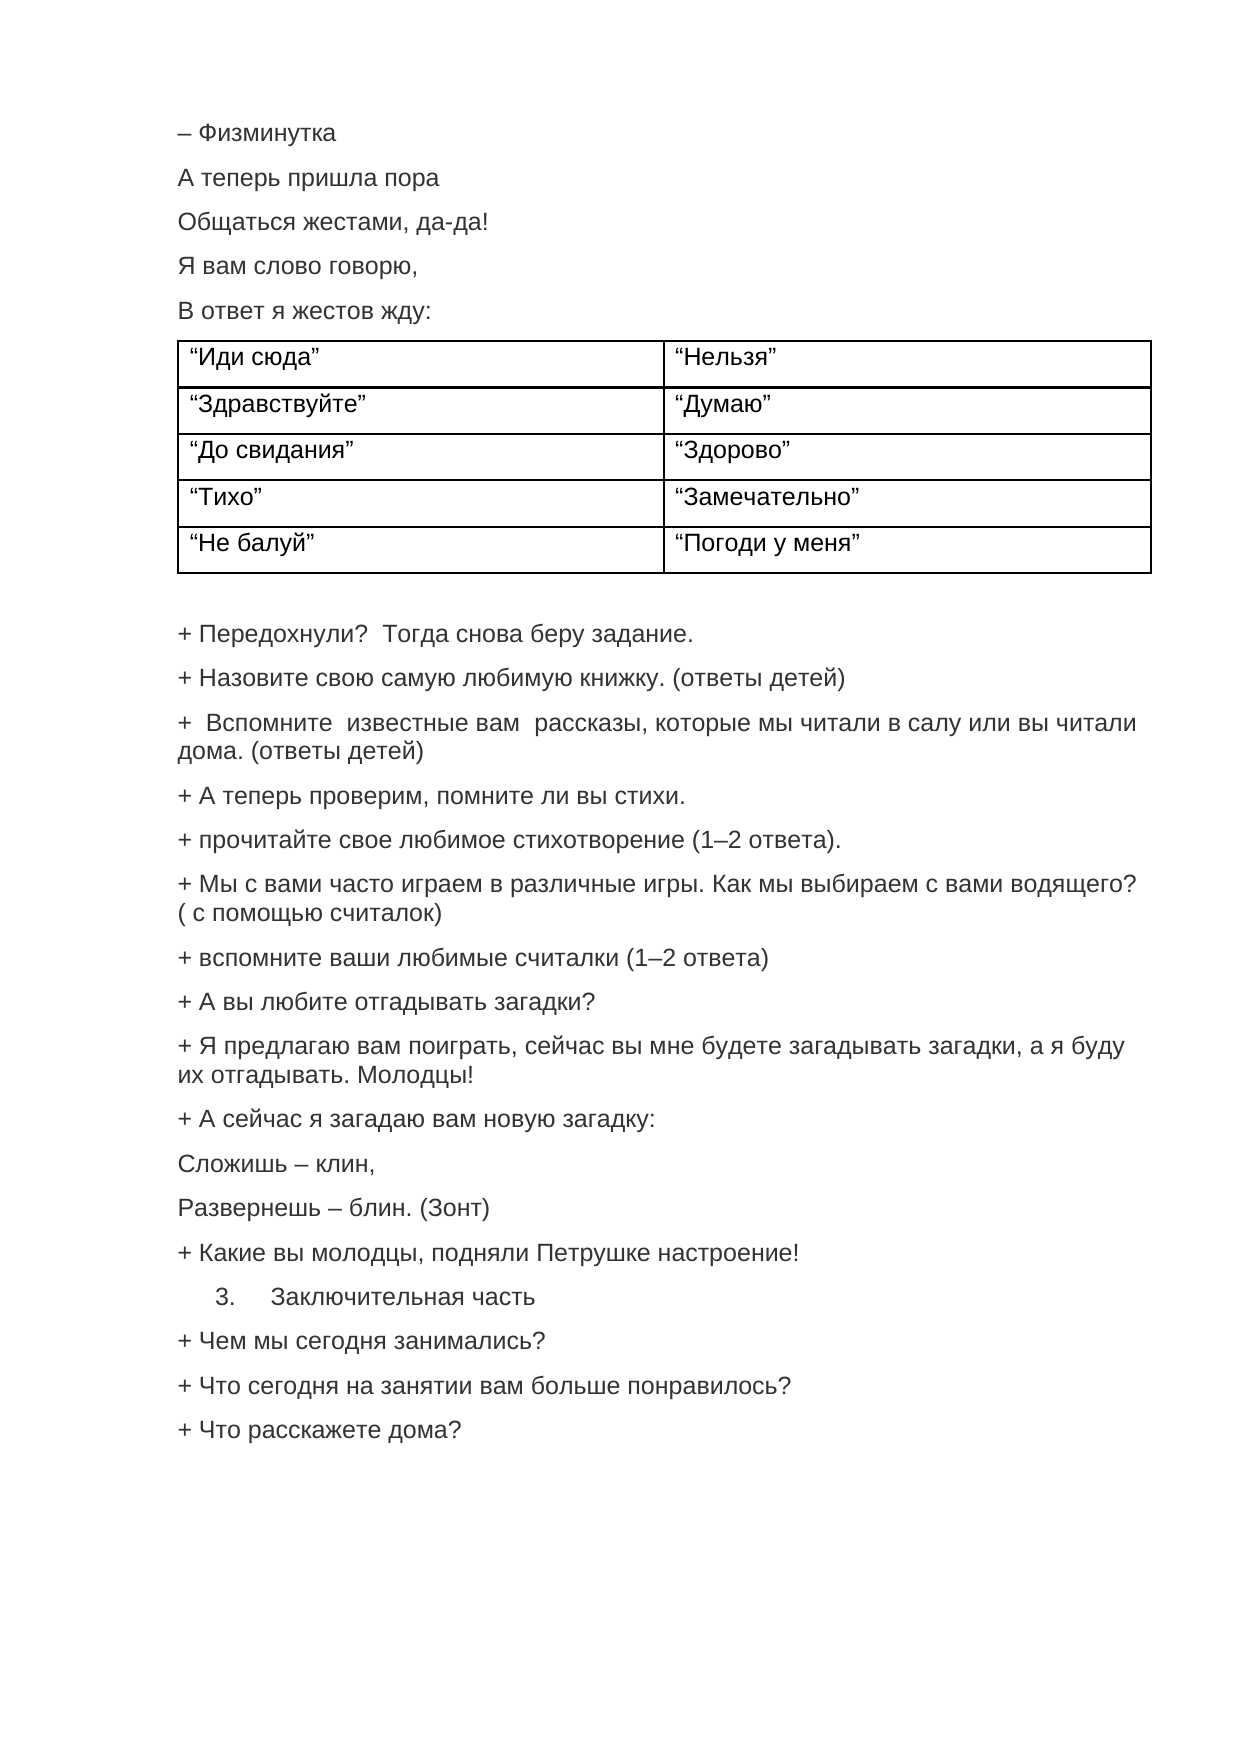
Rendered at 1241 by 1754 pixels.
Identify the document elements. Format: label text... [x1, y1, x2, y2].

text + прочитайте свое любимое стихотворение (1–2 ответа). [177, 825, 1152, 854]
text + Что сегодня на занятии вам больше понравилось? [177, 1371, 1152, 1399]
text Общаться жестами, да-да! [177, 207, 1152, 236]
text + А теперь проверим, помните ли вы стихи. [177, 781, 1152, 809]
table_cell “Здравствуйте” [179, 389, 663, 433]
table_header “Нельзя” [665, 342, 1150, 386]
text Я вам слово говорю, [177, 251, 1152, 280]
table_cell “Погоди у меня” [665, 528, 1150, 572]
text + Назовите свою самую любимую книжку. (ответы детей) [177, 663, 1152, 692]
text + Передохнули? Тогда снова беру задание. [177, 619, 1152, 647]
text + А вы любите отгадывать загадки? [177, 987, 1152, 1016]
text + Чем мы сегодня занимались? [177, 1326, 1152, 1355]
text – Физминутка [177, 118, 1152, 147]
text А теперь пришла пора [177, 162, 1152, 191]
text + А сейчас я загадаю вам новую загадку: [177, 1104, 1152, 1133]
table_cell “До свидания” [179, 435, 663, 479]
table_cell “Думаю” [665, 389, 1150, 433]
table_cell “Не балуй” [179, 528, 663, 572]
text Сложишь – клин, [177, 1149, 1152, 1177]
text + Что расскажете дома? [177, 1415, 1152, 1444]
text + Какие вы молодцы, подняли Петрушке настроение! [177, 1237, 1152, 1266]
text + Мы с вами часто играем в различные игры. Как мы выбираем с вами водящего? ( с помощью считалок) [177, 869, 1152, 927]
text Развернешь – блин. (Зонт) [177, 1193, 1152, 1222]
text 3. Заключительная часть [215, 1282, 1152, 1311]
text В ответ я жестов жду: [177, 296, 1152, 324]
text + Вспомните известные вам рассказы, которые мы читали в салу или вы читали дома. (ответы детей) [177, 707, 1152, 765]
table_cell “Замечательно” [665, 481, 1150, 526]
table_header “Иди сюда” [179, 342, 663, 386]
text + вспомните ваши любимые считалки (1–2 ответа) [177, 942, 1152, 971]
text + Я предлагаю вам поиграть, сейчас вы мне будете загадывать загадки, а я буду их отгадывать. Молодцы! [177, 1031, 1152, 1089]
table_cell “Тихо” [179, 481, 663, 526]
table_cell “Здорово” [665, 435, 1150, 479]
